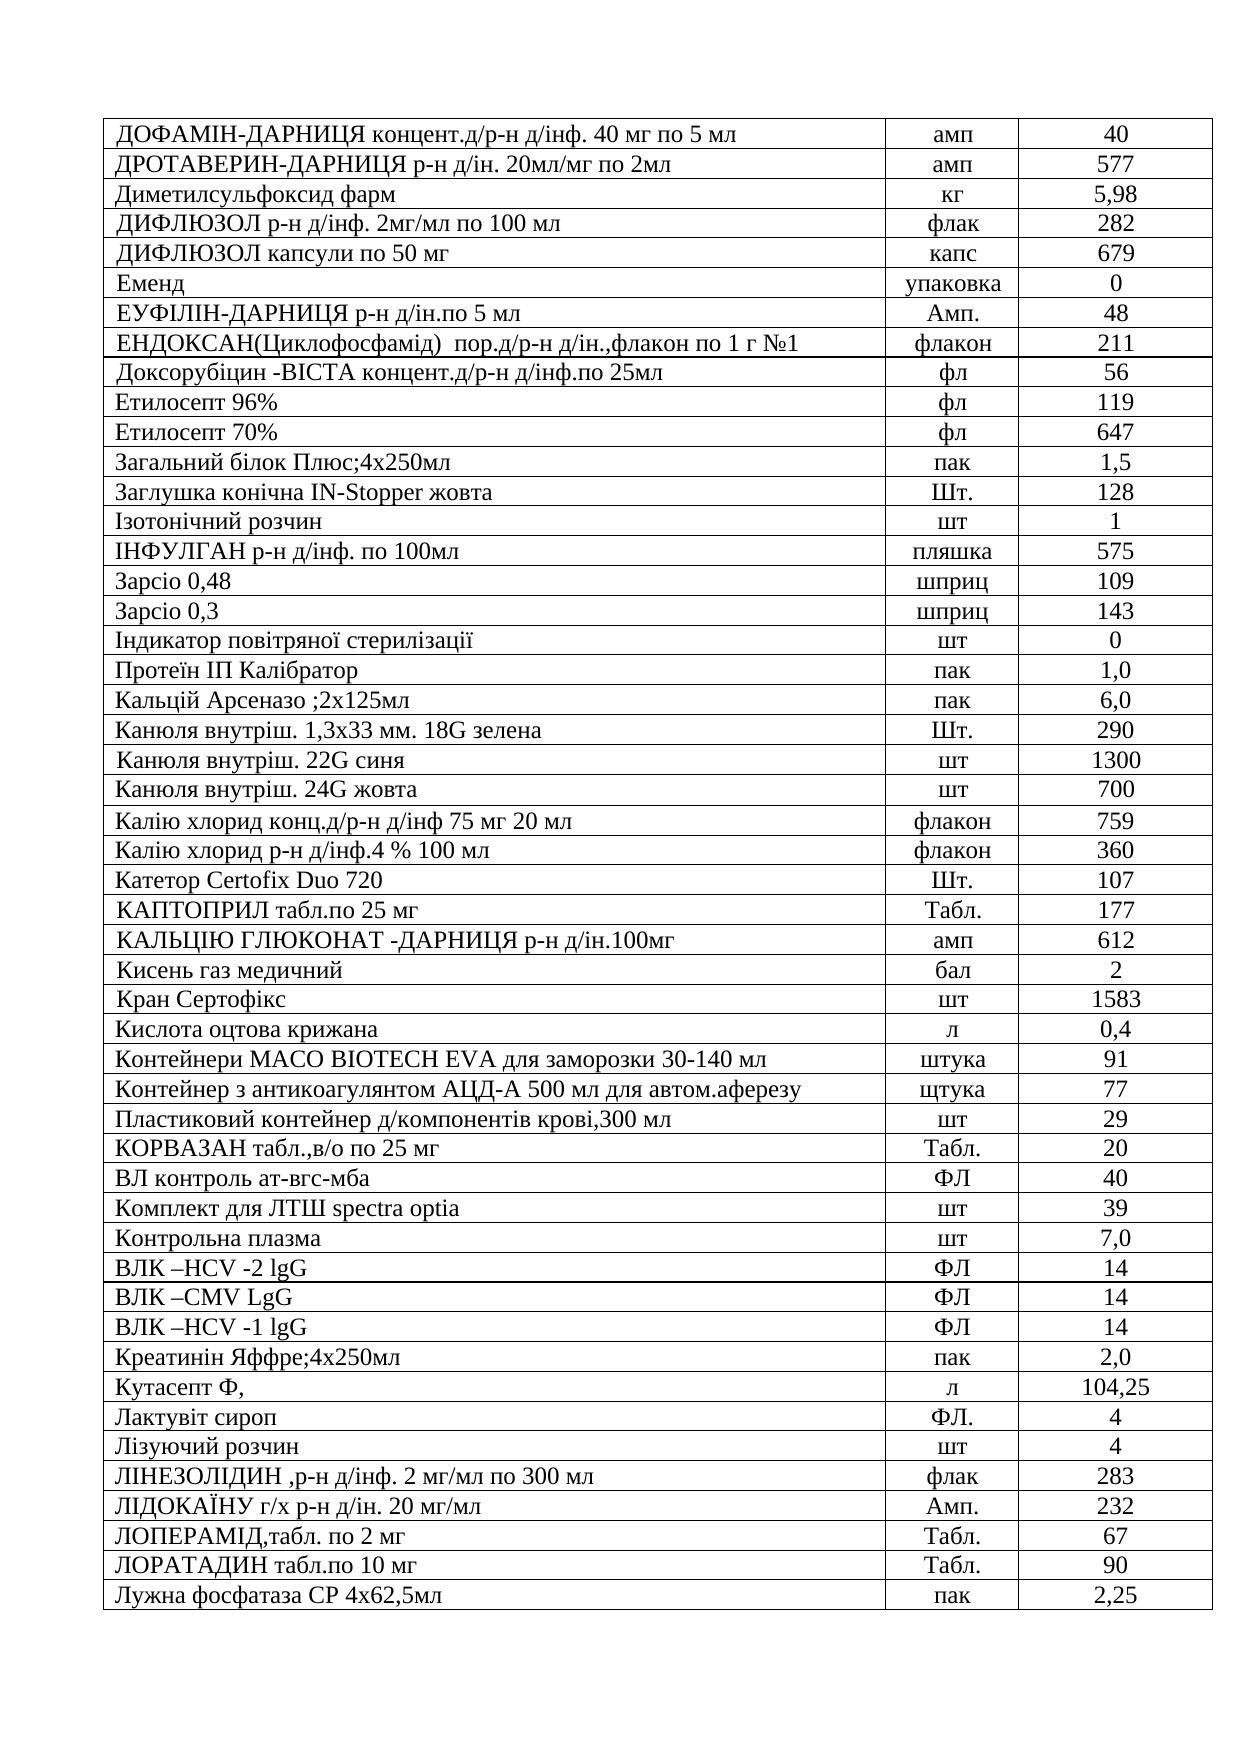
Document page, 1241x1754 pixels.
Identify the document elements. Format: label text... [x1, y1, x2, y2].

table_cell 91 [1019, 1044, 1212, 1073]
table_cell Калію хлорид конц.д/р-н д/інф 75 мг 20 мл [104, 806, 885, 834]
table_cell 14 [1019, 1312, 1212, 1341]
table_cell 577 [1019, 149, 1212, 178]
table_cell упаковка [886, 268, 1018, 297]
table_cell Контейнер з антикоагулянтом АЦД-А 500 мл для автом.аферезу [104, 1074, 885, 1103]
table_cell ДИФЛЮЗОЛ р-н д/інф. 2мг/мл по 100 мл [104, 209, 885, 237]
table_cell Шт. [886, 477, 1018, 505]
table_cell 14 [1019, 1283, 1212, 1311]
table_cell 575 [1019, 536, 1212, 565]
table_cell Протеїн ІП Калібратор [104, 655, 885, 684]
table_cell 360 [1019, 836, 1212, 864]
table_cell Лактувіт сироп [104, 1402, 885, 1430]
table_cell ВЛК –HCV -2 lgG [104, 1253, 885, 1281]
table_cell пак [886, 1342, 1018, 1371]
table_cell 77 [1019, 1074, 1212, 1103]
table_cell 67 [1019, 1521, 1212, 1549]
table_cell 282 [1019, 209, 1212, 237]
table_cell 109 [1019, 566, 1212, 595]
table_cell амп [886, 119, 1018, 148]
table_cell штука [886, 1044, 1018, 1073]
table_cell ДОФАМІН-ДАРНИЦЯ концент.д/р-н д/інф. 40 мг по 5 мл [104, 119, 885, 148]
table_cell 232 [1019, 1491, 1212, 1520]
table_cell 290 [1019, 715, 1212, 744]
table_cell 29 [1019, 1104, 1212, 1132]
table_cell 647 [1019, 417, 1212, 446]
table_cell шт [886, 626, 1018, 654]
table_cell КОРВАЗАН табл.,в/о по 25 мг [104, 1134, 885, 1162]
table_cell флак [886, 1461, 1018, 1490]
table_cell 90 [1019, 1551, 1212, 1579]
table_cell шт [886, 745, 1018, 773]
table_cell 2 [1019, 955, 1212, 983]
table_cell 7,0 [1019, 1223, 1212, 1252]
table_cell пак [886, 655, 1018, 684]
table_cell Канюля внутріш. 22G синя [104, 745, 885, 773]
table_cell шт [886, 1223, 1018, 1252]
table_cell Катетор Cеrtofix Duo 720 [104, 865, 885, 894]
table_cell 1,0 [1019, 655, 1212, 684]
table_cell 104,25 [1019, 1372, 1212, 1401]
table_cell фл [886, 358, 1018, 386]
table_cell 107 [1019, 865, 1212, 894]
table_cell 39 [1019, 1193, 1212, 1222]
table_cell шприц [886, 566, 1018, 595]
table_cell 679 [1019, 238, 1212, 267]
table_cell ЕНДОКСАН(Циклофосфамід) пор.д/р-н д/ін.,флакон по 1 г №1 [104, 328, 885, 356]
table_cell 1300 [1019, 745, 1212, 773]
table_cell Контейнери MACO BIOTECH EVA для заморозки 30-140 мл [104, 1044, 885, 1073]
table_cell КАПТОПРИЛ табл.по 25 мг [104, 895, 885, 924]
table_cell 14 [1019, 1253, 1212, 1281]
table_cell 40 [1019, 119, 1212, 148]
table_cell ФЛ. [886, 1402, 1018, 1430]
table_cell Доксорубіцин -ВІСТА концент.д/р-н д/інф.по 25мл [104, 358, 885, 386]
table_cell 48 [1019, 298, 1212, 327]
table_cell Індикатор повітряної стерилізації [104, 626, 885, 654]
table_cell Пластиковий контейнер д/компонентів крові,300 мл [104, 1104, 885, 1132]
table_cell 40 [1019, 1163, 1212, 1192]
table_cell Комплект для ЛТШ spectra optia [104, 1193, 885, 1222]
table_cell 56 [1019, 358, 1212, 386]
table_cell амп [886, 925, 1018, 954]
table_cell 6,0 [1019, 685, 1212, 714]
table_cell щтука [886, 1074, 1018, 1103]
table_cell 119 [1019, 387, 1212, 416]
table_cell Шт. [886, 715, 1018, 744]
table_cell флакон [886, 836, 1018, 864]
table_cell ФЛ [886, 1253, 1018, 1281]
table_cell Ізотонічний розчин [104, 506, 885, 535]
table_cell ФЛ [886, 1312, 1018, 1341]
table_cell шт [886, 506, 1018, 535]
table_cell 700 [1019, 775, 1212, 805]
table_cell ВЛ контроль ат-вгс-мба [104, 1163, 885, 1192]
table_cell 128 [1019, 477, 1212, 505]
table_cell 2,0 [1019, 1342, 1212, 1371]
table_cell Табл. [886, 1521, 1018, 1549]
table_cell Кальцій Арсеназо ;2х125мл [104, 685, 885, 714]
table_cell Лужна фосфатаза СР 4х62,5мл [104, 1580, 885, 1609]
table_cell Амп. [886, 298, 1018, 327]
table_cell Канюля внутріш. 1,3х33 мм. 18G зелена [104, 715, 885, 744]
table_cell ДРОТАВЕРИН-ДАРНИЦЯ р-н д/ін. 20мл/мг по 2мл [104, 149, 885, 178]
table_cell кг [886, 179, 1018, 207]
table_cell ФЛ [886, 1283, 1018, 1311]
table_cell пляшка [886, 536, 1018, 565]
table_cell ЛОРАТАДИН табл.по 10 мг [104, 1551, 885, 1579]
table_cell ІНФУЛГАН р-н д/інф. по 100мл [104, 536, 885, 565]
table_cell шт [886, 1431, 1018, 1460]
table_cell 143 [1019, 596, 1212, 624]
table_cell Етилосепт 70% [104, 417, 885, 446]
table_cell бал [886, 955, 1018, 983]
table_cell флакон [886, 806, 1018, 834]
table_cell 0 [1019, 626, 1212, 654]
table_cell Табл. [886, 895, 1018, 924]
table_cell Заглушка конічна IN-Stopper жовта [104, 477, 885, 505]
table_cell ДИФЛЮЗОЛ капсули по 50 мг [104, 238, 885, 267]
table_cell 211 [1019, 328, 1212, 356]
table_cell шт [886, 985, 1018, 1013]
table_cell Еменд [104, 268, 885, 297]
table_cell капс [886, 238, 1018, 267]
table_cell пак [886, 1580, 1018, 1609]
table_cell 0 [1019, 268, 1212, 297]
table_cell Кисень газ медичний [104, 955, 885, 983]
table_cell Контрольна плазма [104, 1223, 885, 1252]
table_cell Кислота оцтова крижана [104, 1014, 885, 1043]
table_cell Табл. [886, 1134, 1018, 1162]
table_cell Табл. [886, 1551, 1018, 1579]
table_cell 2,25 [1019, 1580, 1212, 1609]
table_cell 4 [1019, 1402, 1212, 1430]
table_cell 20 [1019, 1134, 1212, 1162]
table_cell Загальний білок Плюс;4х250мл [104, 447, 885, 476]
table_cell 1,5 [1019, 447, 1212, 476]
table_cell 0,4 [1019, 1014, 1212, 1043]
table_cell Етилосепт 96% [104, 387, 885, 416]
table_cell 5,98 [1019, 179, 1212, 207]
table_cell шт [886, 1104, 1018, 1132]
table_cell 177 [1019, 895, 1212, 924]
table_cell флакон [886, 328, 1018, 356]
table_cell Канюля внутріш. 24G жовта [104, 775, 885, 805]
table_cell фл [886, 387, 1018, 416]
table_cell 759 [1019, 806, 1212, 834]
table_cell Лізуючий розчин [104, 1431, 885, 1460]
table_cell Диметилсульфоксид фарм [104, 179, 885, 207]
table_cell 1 [1019, 506, 1212, 535]
table_cell Калію хлорид р-н д/інф.4 % 100 мл [104, 836, 885, 864]
table_cell шприц [886, 596, 1018, 624]
table_cell ВЛК –HCV -1 lgG [104, 1312, 885, 1341]
table_cell фл [886, 417, 1018, 446]
table_cell Зарсіо 0,48 [104, 566, 885, 595]
table_cell Зарсіо 0,3 [104, 596, 885, 624]
table_cell флак [886, 209, 1018, 237]
table_cell Креатинін Яффре;4х250мл [104, 1342, 885, 1371]
table_cell 283 [1019, 1461, 1212, 1490]
table_cell пак [886, 447, 1018, 476]
table_cell КАЛЬЦІЮ ГЛЮКОНАТ -ДАРНИЦЯ р-н д/ін.100мг [104, 925, 885, 954]
table_cell 1583 [1019, 985, 1212, 1013]
table_cell л [886, 1014, 1018, 1043]
table_cell ВЛК –CMV LgG [104, 1283, 885, 1311]
table_cell Амп. [886, 1491, 1018, 1520]
table_cell ЛІДОКАЇНУ г/х р-н д/ін. 20 мг/мл [104, 1491, 885, 1520]
table_cell шт [886, 775, 1018, 805]
table_cell 612 [1019, 925, 1212, 954]
table_cell ЕУФІЛІН-ДАРНИЦЯ р-н д/ін.по 5 мл [104, 298, 885, 327]
table_cell Кутасепт Ф, [104, 1372, 885, 1401]
table_cell 4 [1019, 1431, 1212, 1460]
table_cell ЛОПЕРАМІД,табл. по 2 мг [104, 1521, 885, 1549]
table_cell шт [886, 1193, 1018, 1222]
table_cell амп [886, 149, 1018, 178]
table_cell Кран Сертофікс [104, 985, 885, 1013]
table_cell пак [886, 685, 1018, 714]
table_cell Шт. [886, 865, 1018, 894]
table_cell л [886, 1372, 1018, 1401]
table_cell ЛІНЕЗОЛІДИН ,р-н д/інф. 2 мг/мл по 300 мл [104, 1461, 885, 1490]
table_cell ФЛ [886, 1163, 1018, 1192]
